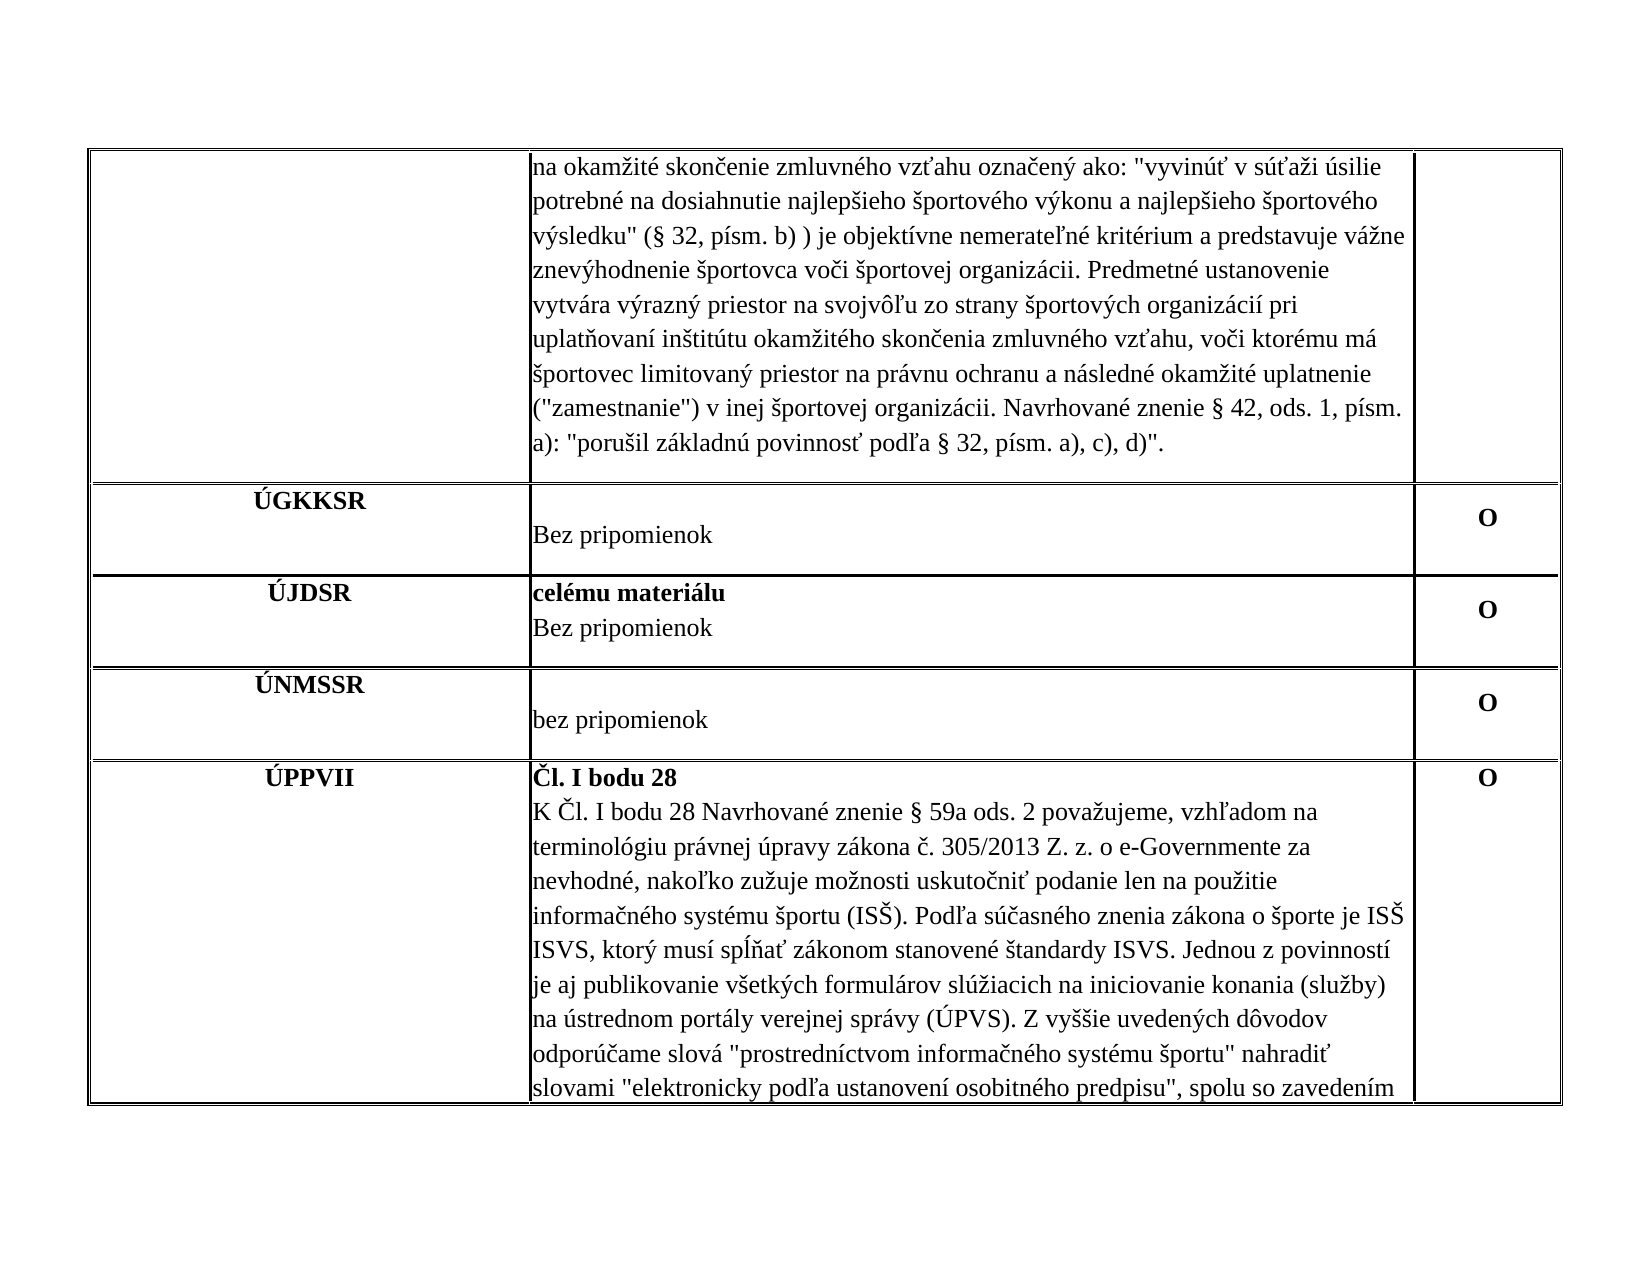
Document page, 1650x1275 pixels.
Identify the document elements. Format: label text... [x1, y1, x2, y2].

table_cell ÚGKKSR [91, 481, 529, 574]
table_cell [530, 149, 1414, 481]
table_cell Bez pripomienok [532, 485, 1413, 574]
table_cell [530, 762, 1414, 1102]
table_cell O [1416, 666, 1560, 759]
table_cell ÚJDSR [91, 574, 529, 666]
table_cell O [1416, 481, 1560, 574]
table_cell O [1414, 759, 1561, 1102]
table_cell bez pripomienok [532, 670, 1413, 759]
table_cell ÚNMSSR [91, 666, 529, 759]
table_cell ÚPPVII [89, 759, 530, 1102]
table_cell ÚFP [89, 149, 530, 481]
table_cell celému materiálu Bez pripomienok [532, 577, 1413, 666]
table_cell O [1416, 574, 1560, 666]
table_cell Z [1414, 151, 1560, 481]
